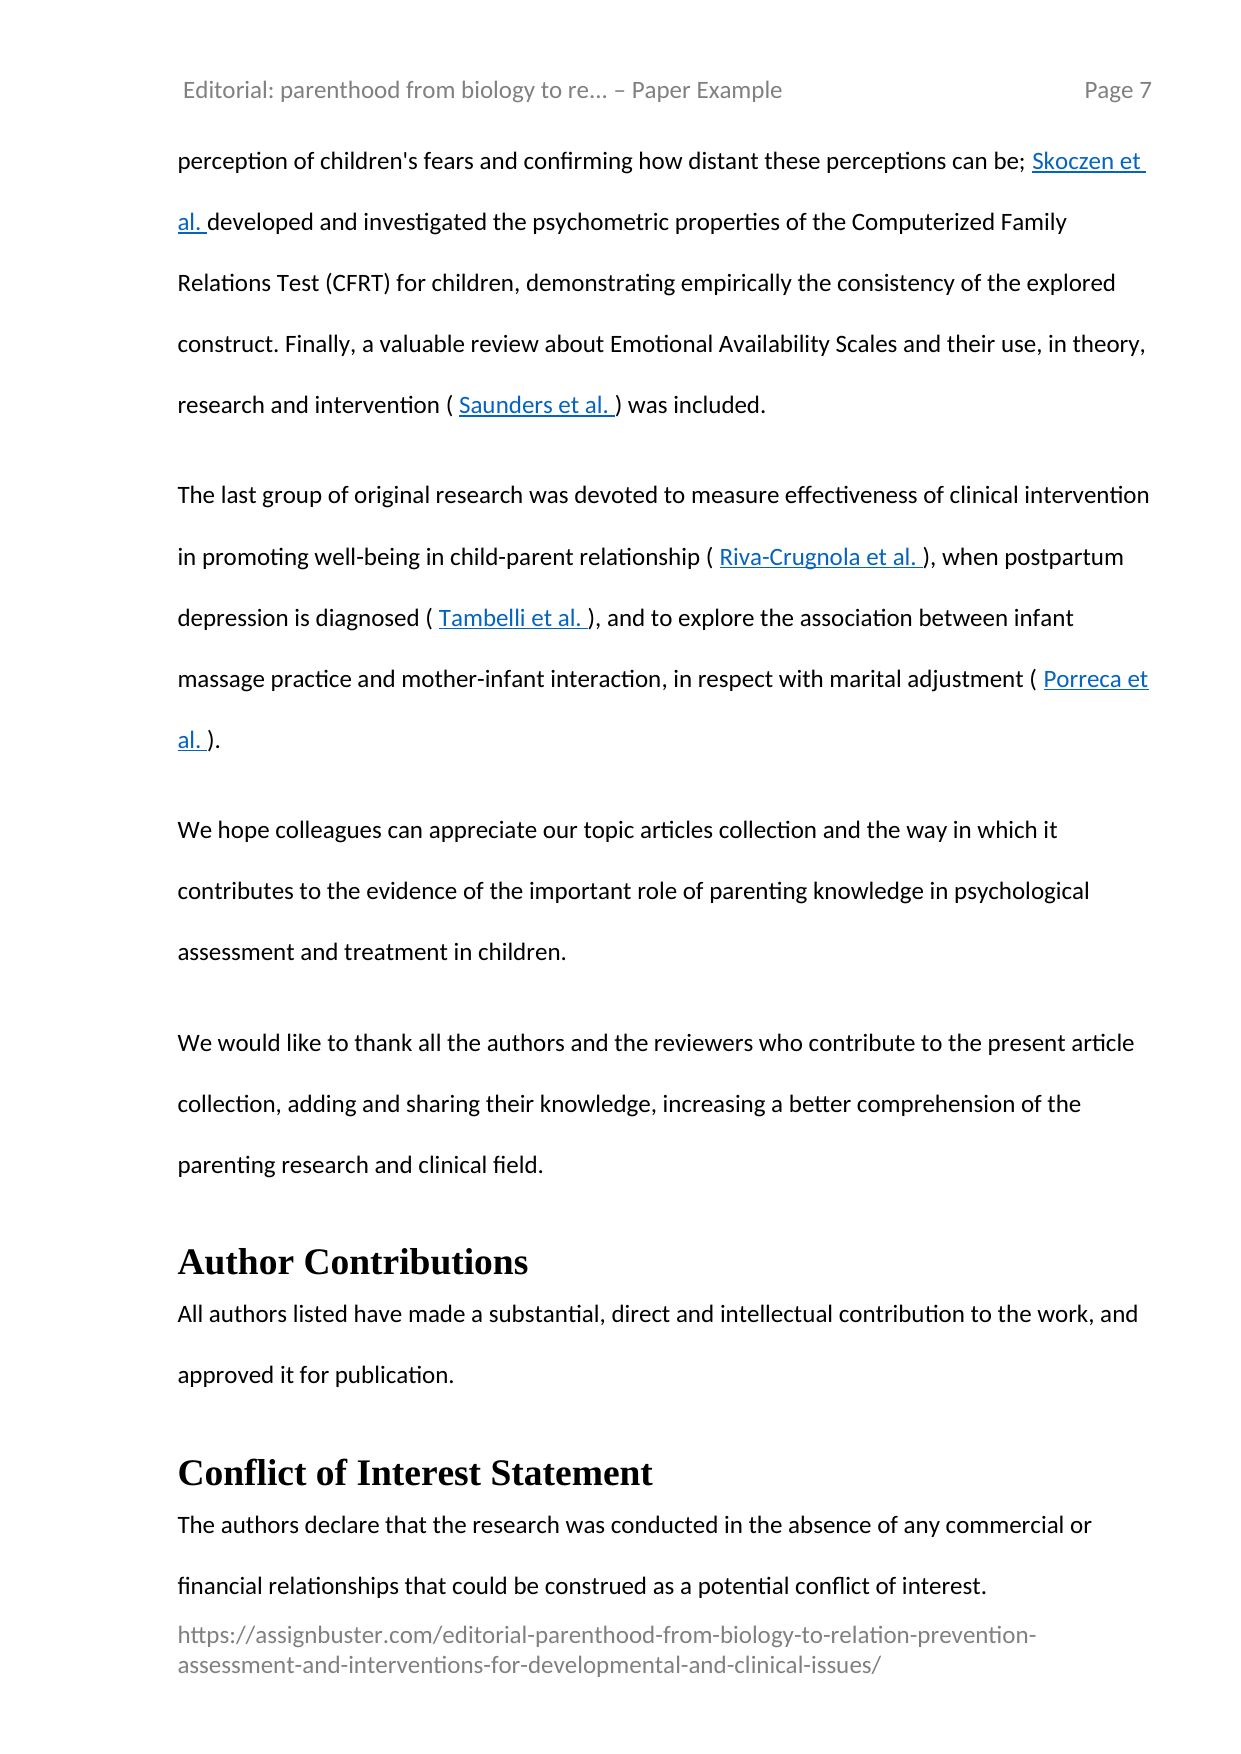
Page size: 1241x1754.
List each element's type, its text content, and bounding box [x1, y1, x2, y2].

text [177, 145, 1152, 420]
text We would like to thank all the authors and the reviewers who contribute to the present article collection, adding and sharing their knowledge, increasing a better comprehension of the parenting research and clinical field. [177, 1027, 1152, 1179]
subtitle Conflict of Interest Statement [177, 1450, 1152, 1493]
text The last group of original research was devoted to measure effectiveness of clinical intervention in promoting well-being in child-parent relationship ( Riva-Crugnola et al. ), when postpartum depression is diagnosed ( Tambelli et al. ), and to explore the association between infant massage practice and mother-infant interaction, in respect with marital adjustment ( Porreca et al. ). [177, 480, 1152, 754]
subtitle Author Contributions [177, 1239, 1152, 1283]
text The authors declare that the research was conducted in the absence of any commercial or financial relationships that could be construed as a potential conflict of interest. [177, 1509, 1152, 1601]
text All authors listed have made a substantial, direct and intellectual contribution to the work, and approved it for publication. [177, 1299, 1152, 1390]
text We hope colleagues can appreciate our topic articles collection and the way in which it contributes to the evidence of the important role of parenting knowledge in psychological assessment and treatment in children. [177, 814, 1152, 967]
